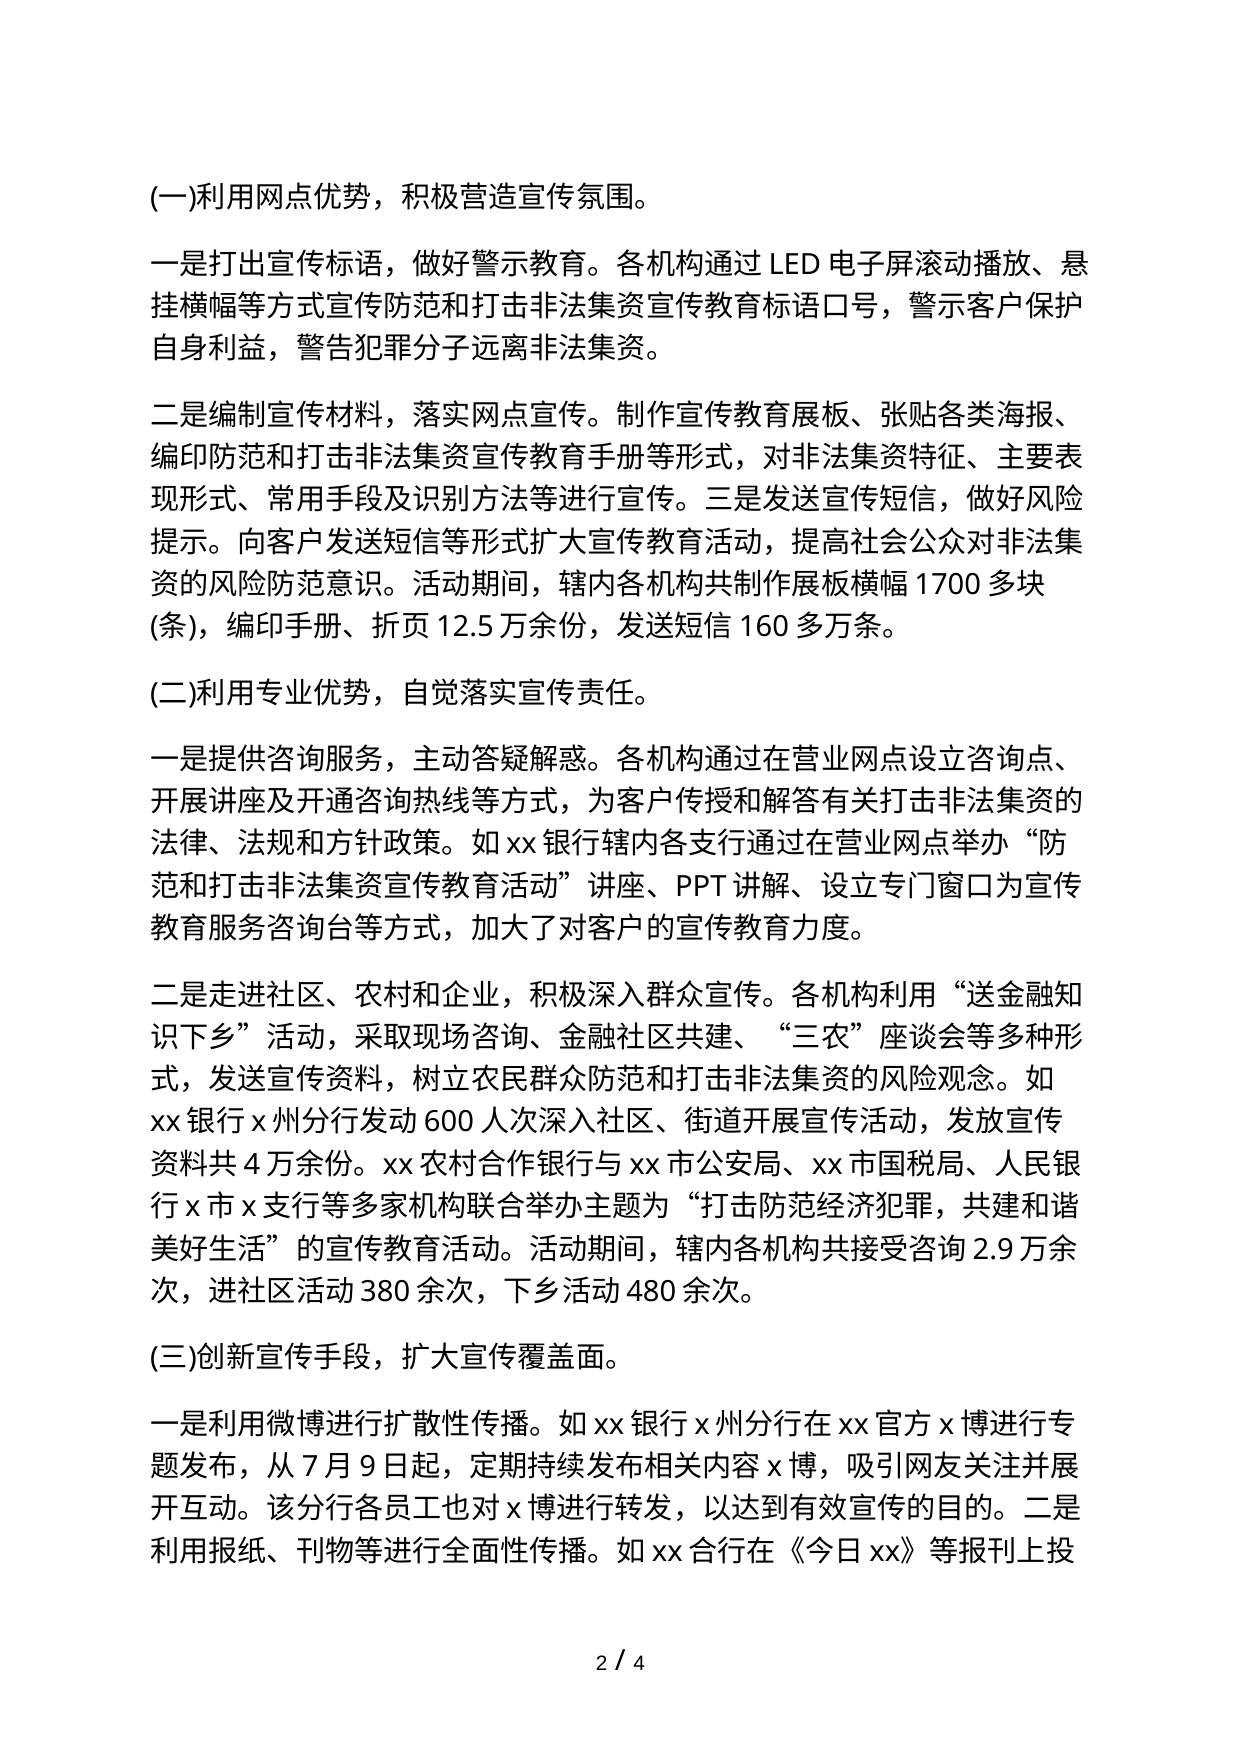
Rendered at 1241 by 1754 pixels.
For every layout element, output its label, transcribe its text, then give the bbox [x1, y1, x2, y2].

text 二是编制宣传材料，落实网点宣传。制作宣传教育展板、张贴各类海报、编印防范和打击非法集资宣传教育手册等形式，对非法集资特征、主要表现形式、常用手段及识别方法等进行宣传。三是发送宣传短信，做好风险提示。向客户发送短信等形式扩大宣传教育活动，提高社会公众对非法集资的风险防范意识。活动期间，辖内各机构共制作展板横幅1700多块(条)，编印手册、折页12.5万余份，发送短信160多万条。 [150, 391, 1090, 645]
text (三)创新宣传手段，扩大宣传覆盖面。 [150, 1334, 1090, 1376]
text (一)利用网点优势，积极营造宣传氛围。 [150, 174, 1090, 216]
text (二)利用专业优势，自觉落实宣传责任。 [150, 669, 1090, 712]
text 一是提供咨询服务，主动答疑解惑。各机构通过在营业网点设立咨询点、开展讲座及开通咨询热线等方式，为客户传授和解答有关打击非法集资的法律、法规和方针政策。如xx银行辖内各支行通过在营业网点举办“防范和打击非法集资宣传教育活动”讲座、PPT讲解、设立专门窗口为宣传教育服务咨询台等方式，加大了对客户的宣传教育力度。 [150, 736, 1090, 947]
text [150, 1400, 1090, 1570]
text 二是走进社区、农村和企业，积极深入群众宣传。各机构利用“送金融知识下乡”活动，采取现场咨询、金融社区共建、“三农”座谈会等多种形式，发送宣传资料，树立农民群众防范和打击非法集资的风险观念。如xx银行x州分行发动600人次深入社区、街道开展宣传活动，发放宣传资料共4万余份。xx农村合作银行与xx市公安局、xx市国税局、人民银行x市x支行等多家机构联合举办主题为“打击防范经济犯罪，共建和谐美好生活”的宣传教育活动。活动期间，辖内各机构共接受咨询2.9万余次，进社区活动380余次，下乡活动480余次。 [150, 971, 1090, 1310]
text 一是打出宣传标语，做好警示教育。各机构通过LED电子屏滚动播放、悬挂横幅等方式宣传防范和打击非法集资宣传教育标语口号，警示客户保护自身利益，警告犯罪分子远离非法集资。 [150, 240, 1090, 367]
